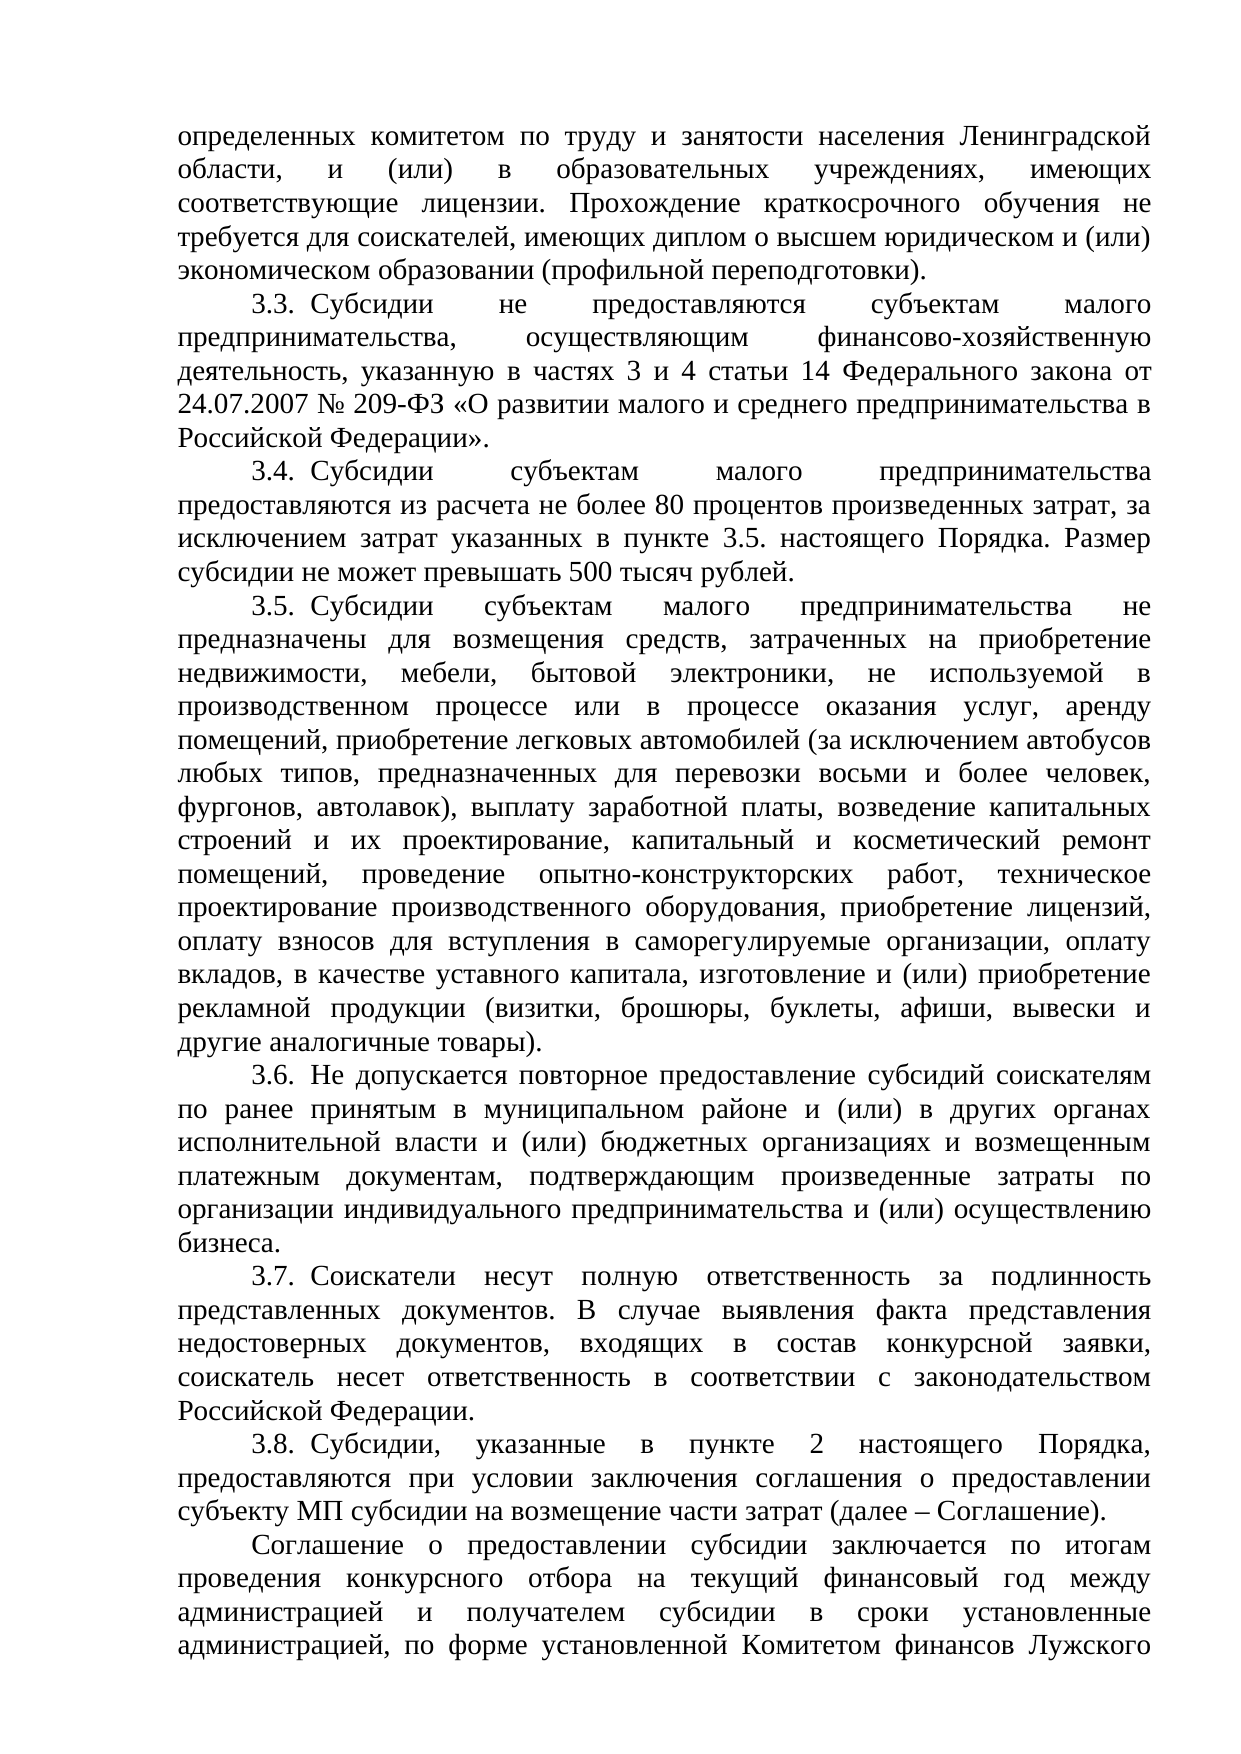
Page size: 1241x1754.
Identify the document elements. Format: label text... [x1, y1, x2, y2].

list Субсидии не предоставляются субъектам малого предпринимательства, осуществляющим финансово-хозяйственную деятельность, указанную в частях 3 и 4 статьи 14 Федерального закона от 24.07.2007 № 209-ФЗ «О развитии малого и среднего предпринимательства в Российской Федерации». [177, 286, 1152, 453]
list Субсидии, указанные в пункте 2 настоящего Порядка, предоставляются при условии заключения соглашения о предоставлении субъекту МП субсидии на возмещение части затрат (далее – Соглашение). [177, 1426, 1152, 1527]
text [177, 118, 1152, 286]
list Не допускается повторное предоставление субсидий соискателям по ранее принятым в муниципальном районе и (или) в других органах исполнительной власти и (или) бюджетных организациях и возмещенным платежным документам, подтверждающим произведенные затраты по организации индивидуального предпринимательства и (или) осуществлению бизнеса. [177, 1057, 1152, 1258]
list Соискатели несут полную ответственность за подлинность представленных документов. В случае выявления факта представления недостоверных документов, входящих в состав конкурсной заявки, соискатель несет ответственность в соответствии с законодательством Российской Федерации. [177, 1258, 1152, 1426]
list Субсидии субъектам малого предпринимательства не предназначены для возмещения средств, затраченных на приобретение недвижимости, мебели, бытовой электроники, не используемой в производственном процессе или в процессе оказания услуг, аренду помещений, приобретение легковых автомобилей (за исключением автобусов любых типов, предназначенных для перевозки восьми и более человек, фургонов, автолавок), выплату заработной платы, возведение капитальных строений и их проектирование, капитальный и косметический ремонт помещений, проведение опытно-конструкторских работ, техническое проектирование производственного оборудования, приобретение лицензий, оплату взносов для вступления в саморегулируемые организации, оплату вкладов, в качестве уставного капитала, изготовление и (или) приобретение рекламной продукции (визитки, брошюры, буклеты, афиши, вывески и другие аналогичные товары). [177, 588, 1152, 1057]
list Субсидии субъектам малого предпринимательства предоставляются из расчета не более 80 процентов произведенных затрат, за исключением затрат указанных в пункте 3.5. настоящего Порядка. Размер субсидии не может превышать 500 тысяч рублей. [177, 453, 1152, 588]
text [177, 1527, 1152, 1661]
